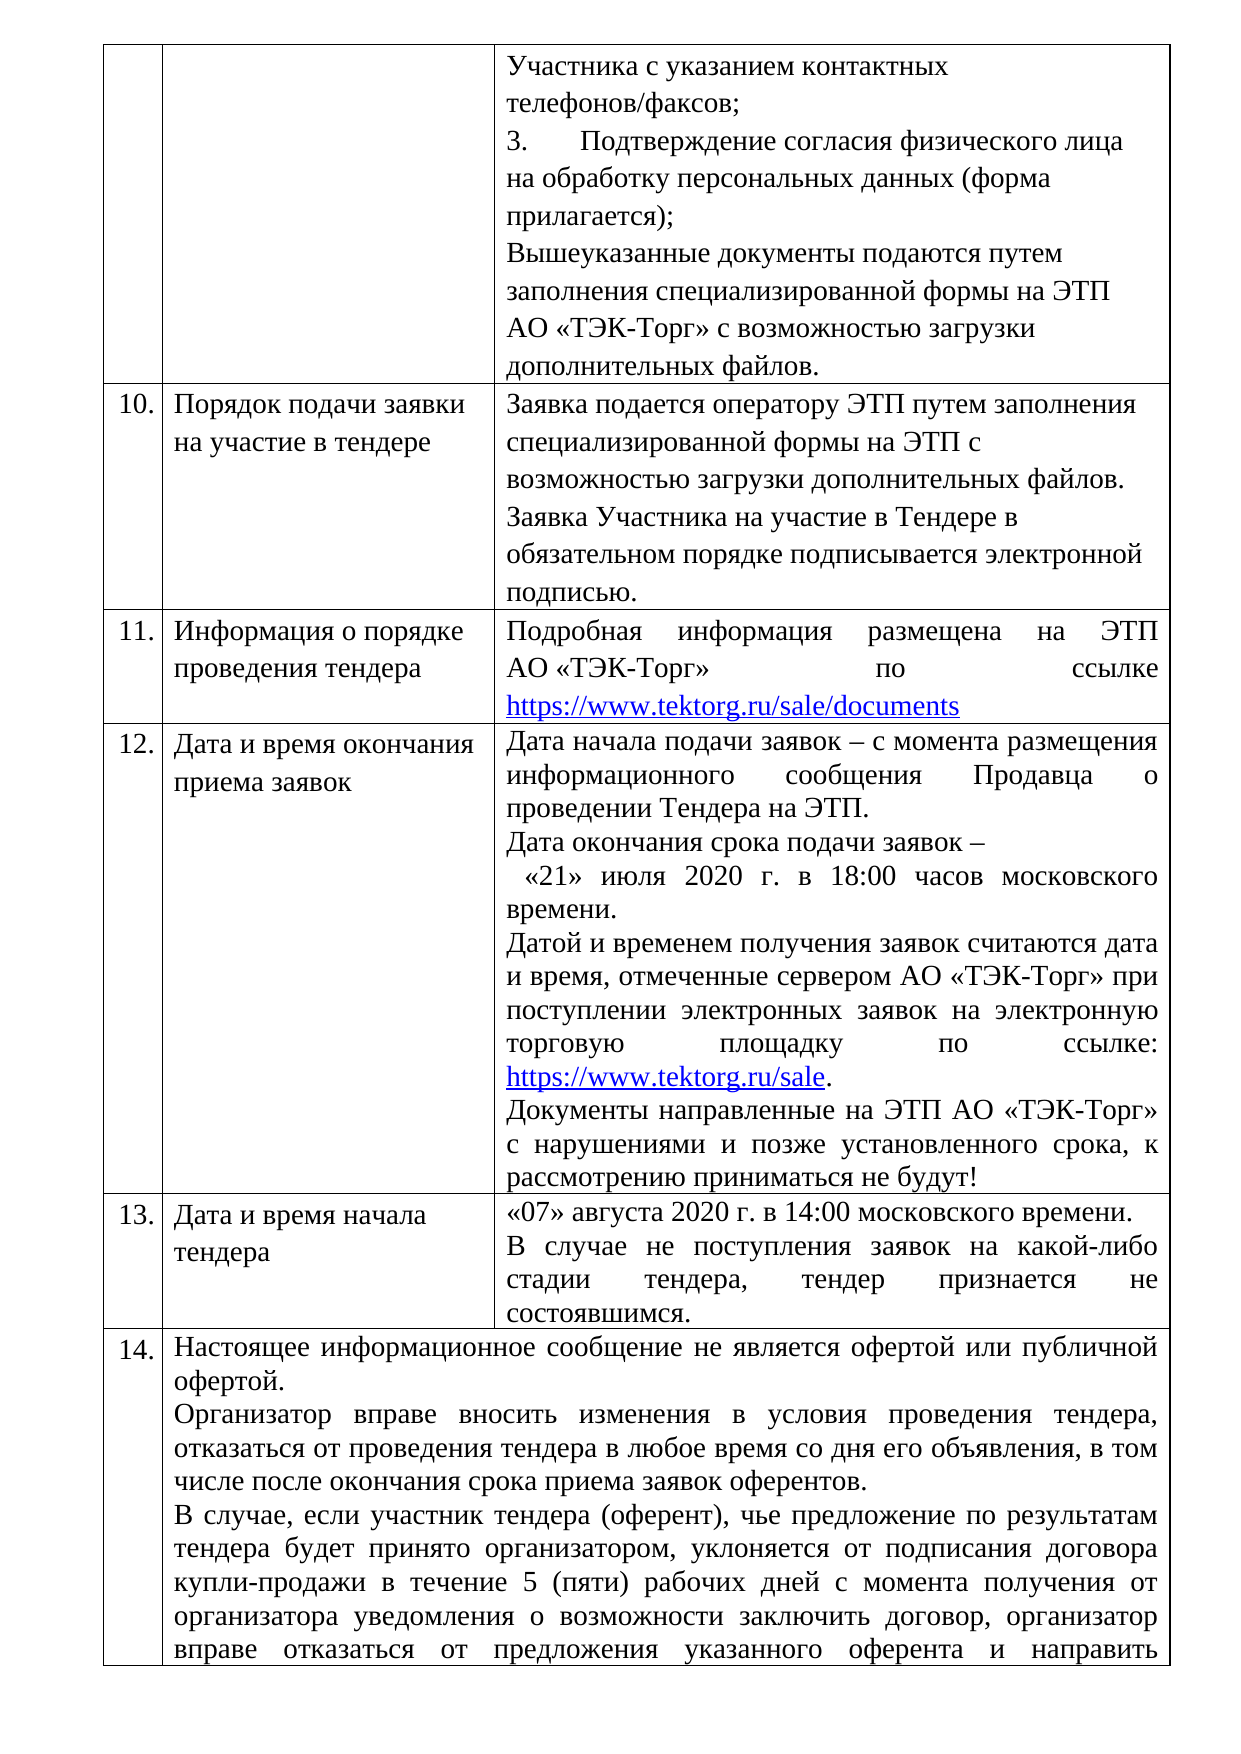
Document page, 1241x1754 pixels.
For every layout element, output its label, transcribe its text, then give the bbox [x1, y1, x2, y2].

table_cell [104, 610, 162, 722]
table_cell Порядок подачи заявки на участие в тендере [163, 384, 494, 609]
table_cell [163, 45, 494, 383]
table_cell «07» августа 2020 г. в 14:00 московского времени. В случае не поступления заявок на какой-либо стадии тендера, тендер признается не состоявшимся. [495, 1194, 1169, 1328]
table_cell Дата начала подачи заявок – с момента размещения информационного сообщения Продавца о проведении Тендера на ЭТП. Дата окончания срока подачи заявок – «21» июля 2020 г. в 18:00 часов московского времени. Датой и временем получения заявок считаются дата и время, отмеченные сервером АО «ТЭК-Торг» при поступлении электронных заявок на электронную торговую площадку по ссылке: https://www.tektorg.ru/sale. Документы направленные на ЭТП АО «ТЭК-Торг» с нарушениями и позже установленного срока, к рассмотрению приниматься не будут! [495, 724, 1169, 1193]
table_cell Информация о порядке проведения тендера [163, 610, 494, 722]
table_cell Дата и время начала тендера [163, 1194, 494, 1328]
table_cell Дата и время окончания приема заявок [163, 724, 494, 1193]
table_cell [163, 1329, 1169, 1665]
table_cell [104, 45, 162, 383]
table_cell [104, 724, 162, 1193]
table_cell [104, 1329, 162, 1665]
table_cell [104, 1194, 162, 1328]
table_cell [104, 384, 162, 609]
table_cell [495, 45, 1169, 383]
table_cell Заявка подается оператору ЭТП путем заполнения специализированной формы на ЭТП с возможностью загрузки дополнительных файлов. Заявка Участника на участие в Тендере в обязательном порядке подписывается электронной подписью. [495, 384, 1169, 609]
table_cell Подробная информация размещена на ЭТП АО «ТЭК-Торг» по ссылке https://www.tektorg.ru/sale/documents [495, 610, 1169, 722]
